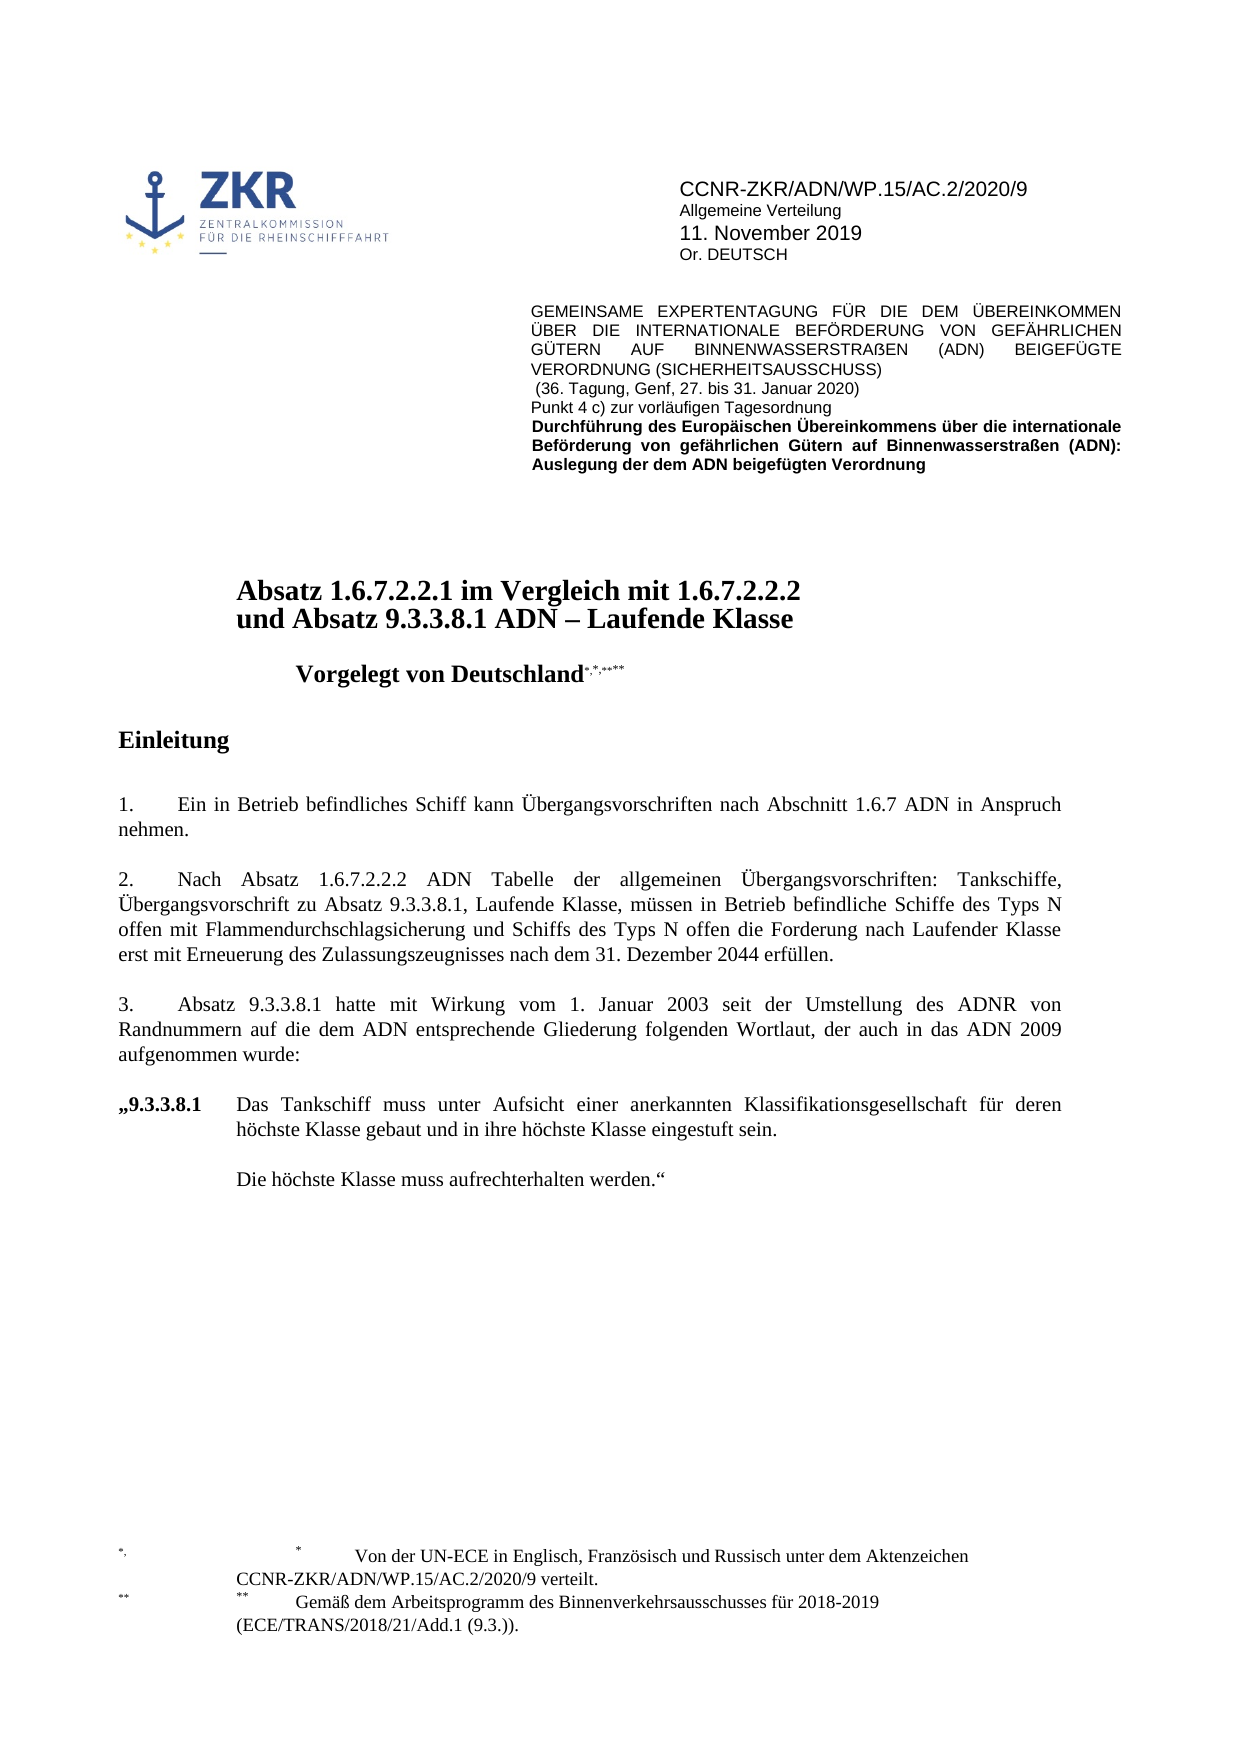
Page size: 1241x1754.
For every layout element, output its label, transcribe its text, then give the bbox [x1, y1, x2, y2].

text CCNR-ZKR/ADN/WP.15/AC.2/2020/9 [679, 177, 1152, 201]
text (36. Tagung, Genf, 27. bis 31. Januar 2020) [531, 378, 1122, 398]
text „9.3.3.8.1 Das Tankschiff muss unter Aufsicht einer anerkannten Klassifikationsgesellschaft für deren höchste Klasse gebaut und in ihre höchste Klasse eingestuft sein. [118, 1091, 1063, 1141]
text 1. Ein in Betrieb befindliches Schiff kann Übergangsvorschriften nach Abschnitt 1.6.7 ADN in Anspruch nehmen. [118, 791, 1063, 841]
text Allgemeine Verteilung [679, 201, 1122, 220]
text 2. Nach Absatz 1.6.7.2.2.2 ADN Tabelle der allgemeinen Übergangsvorschriften: Tankschiffe, Übergangsvorschrift zu Absatz 9.3.3.8.1, Laufende Klasse, müssen in Betrieb befindliche Schiffe des Typs N offen mit Flammendurchschlagsicherung und Schiffs des Typs N offen die Forderung nach Laufender Klasse erst mit Erneuerung des Zulassungszeugnisses nach dem 31. Dezember 2044 erfüllen. [118, 866, 1063, 966]
text GEMEINSAME EXPERTENTAGUNG FÜR DIE DEM ÜBEREINKOMMEN ÜBER DIE INTERNATIONALE BEFÖRDERUNG VON GEFÄHRLICHEN GÜTERN AUF BINNENWASSERSTRAẞEN (ADN) BEIGEFÜGTE VERORDNUNG (SICHERHEITSAUSSCHUSS) [531, 302, 1122, 378]
text Einleitung [118, 725, 1063, 754]
text 11. November 2019 [679, 220, 1122, 244]
text Absatz 1.6.7.2.2.1 im Vergleich mit 1.6.7.2.2.2 und Absatz 9.3.3.8.1 ADN – Laufende Klasse [118, 577, 1063, 634]
text Or. DEUTSCH [679, 244, 1063, 263]
text Durchführung des Europäischen Übereinkommens über die internationale Beförderung von gefährlichen Gütern auf Binnenwasserstraßen (ADN): Auslegung der dem ADN beigefügten Verordnung [532, 417, 1122, 474]
text Die höchste Klasse muss aufrechterhalten werden.“ [177, 1166, 1063, 1191]
picture [118, 166, 400, 266]
text Punkt 4 c) zur vorläufigen Tagesordnung [531, 398, 1122, 417]
text 3. Absatz 9.3.3.8.1 hatte mit Wirkung vom 1. Januar 2003 seit der Umstellung des ADNR von Randnummern auf die dem ADN entsprechende Gliederung folgenden Wortlaut, der auch in das ADN 2009 aufgenommen wurde: [118, 991, 1063, 1066]
text Vorgelegt von Deutschland*,** [236, 659, 1063, 687]
